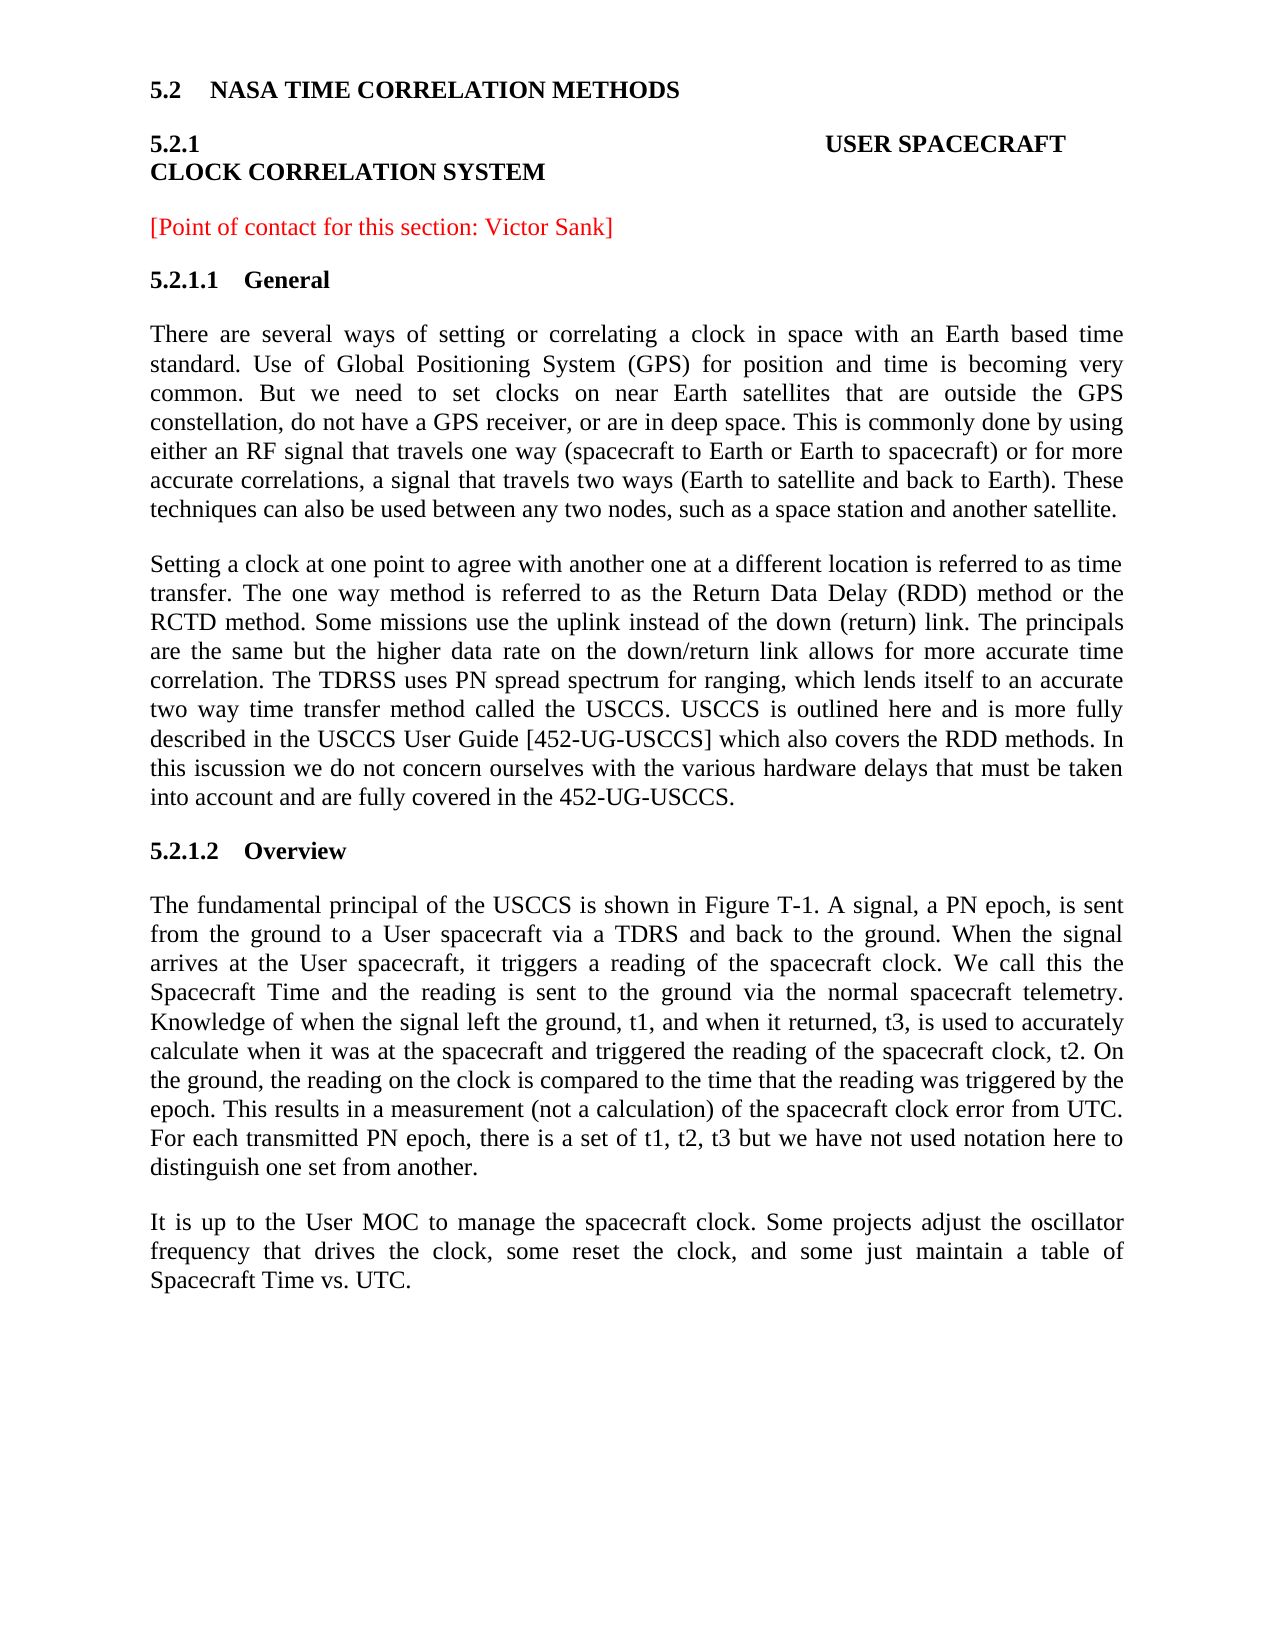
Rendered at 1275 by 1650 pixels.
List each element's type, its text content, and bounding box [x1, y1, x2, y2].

subtitle Overview [150, 836, 1125, 864]
text The fundamental principal of the USCCS is shown in Figure T-1. A signal, a PN epoch, is sent from the ground to a User spacecraft via a TDRS and back to the ground. When the signal arrives at the User spacecraft, it triggers a reading of the spacecraft clock. We call this the Spacecraft Time and the reading is sent to the ground via the normal spacecraft telemetry. Knowledge of when the signal left the ground, t1, and when it returned, t3, is used to accurately calculate when it was at the spacecraft and triggered the reading of the spacecraft clock, t2. On the ground, the reading on the clock is compared to the time that the reading was triggered by the epoch. This results in a measurement (not a calculation) of the spacecraft clock error from UTC. For each transmitted PN epoch, there is a set of t1, t2, t3 but we have not used notation here to distinguish one set from another. [150, 889, 1125, 1181]
subtitle General [150, 265, 1125, 294]
subtitle User Spacecraft Clock Correlation System [150, 129, 1125, 186]
text Setting a clock at one point to agree with another one at a different location is referred to as time transfer. The one way method is referred to as the Return Data Delay (RDD) method or the RCTD method. Some missions use the uplink instead of the down (return) link. The principals are the same but the higher data rate on the down/return link allows for more accurate time correlation. The TDRSS uses PN spread spectrum for ranging, which lends itself to an accurate two way time transfer method called the USCCS. USCCS is outlined here and is more fully described in the USCCS User Guide [452-UG-USCCS] which also covers the RDD methods. In this iscussion we do not concern ourselves with the various hardware delays that must be taken into account and are fully covered in the 452-UG-USCCS. [150, 548, 1125, 811]
subtitle NASA Time Correlation methods [150, 75, 1125, 104]
text [Point of contact for this section: Victor Sank] [150, 211, 1125, 240]
text There are several ways of setting or correlating a clock in space with an Earth based time standard. Use of Global Positioning System (GPS) for position and time is becoming very common. But we need to set clocks on near Earth satellites that are outside the GPS constellation, do not have a GPS receiver, or are in deep space. This is commonly done by using either an RF signal that travels one way (spacecraft to Earth or Earth to spacecraft) or for more accurate correlations, a signal that travels two ways (Earth to satellite and back to Earth). These techniques can also be used between any two nodes, such as a space station and another satellite. [150, 319, 1125, 523]
text It is up to the User MOC to manage the spacecraft clock. Some projects adjust the oscillator frequency that drives the clock, some reset the clock, and some just maintain a table of Spacecraft Time vs. UTC. [150, 1206, 1125, 1294]
